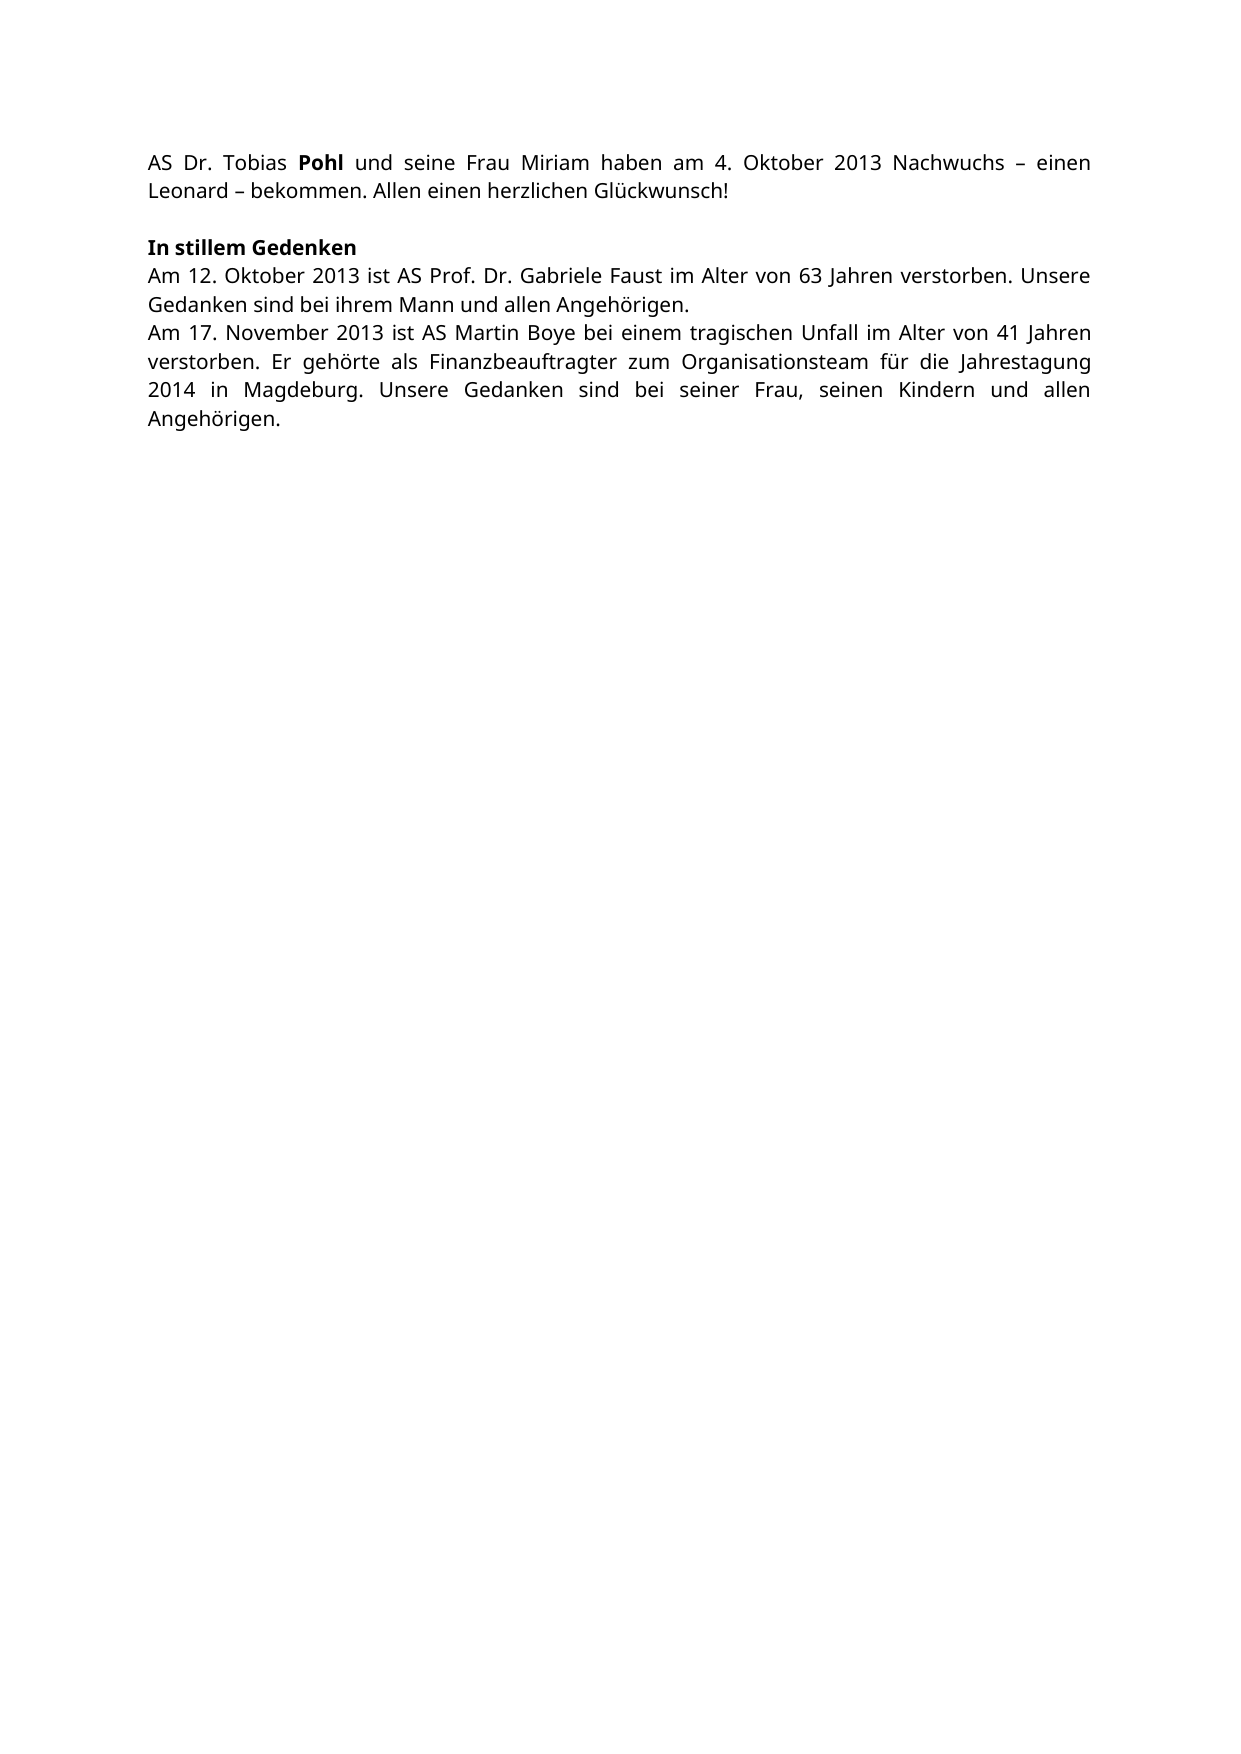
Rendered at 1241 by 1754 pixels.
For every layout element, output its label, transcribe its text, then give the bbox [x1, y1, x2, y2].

text Am 17. November 2013 ist AS Martin Boye bei einem tragischen Unfall im Alter von 41 Jahren verstorben. Er gehörte als Finanzbeauftragter zum Organisationsteam für die Jahrestagung 2014 in Magdeburg. Unsere Gedanken sind bei seiner Frau, seinen Kindern und allen Angehörigen. [148, 318, 1093, 432]
text Am 12. Oktober 2013 ist AS Prof. Dr. Gabriele Faust im Alter von 63 Jahren verstorben. Unsere Gedanken sind bei ihrem Mann und allen Angehörigen. [148, 262, 1093, 318]
text In stillem Gedenken [148, 233, 1093, 262]
text AS Dr. Tobias Pohl und seine Frau Miriam haben am 4. Oktober 2013 Nachwuchs – einen Leonard – bekommen. Allen einen herzlichen Glückwunsch! [148, 148, 1093, 204]
